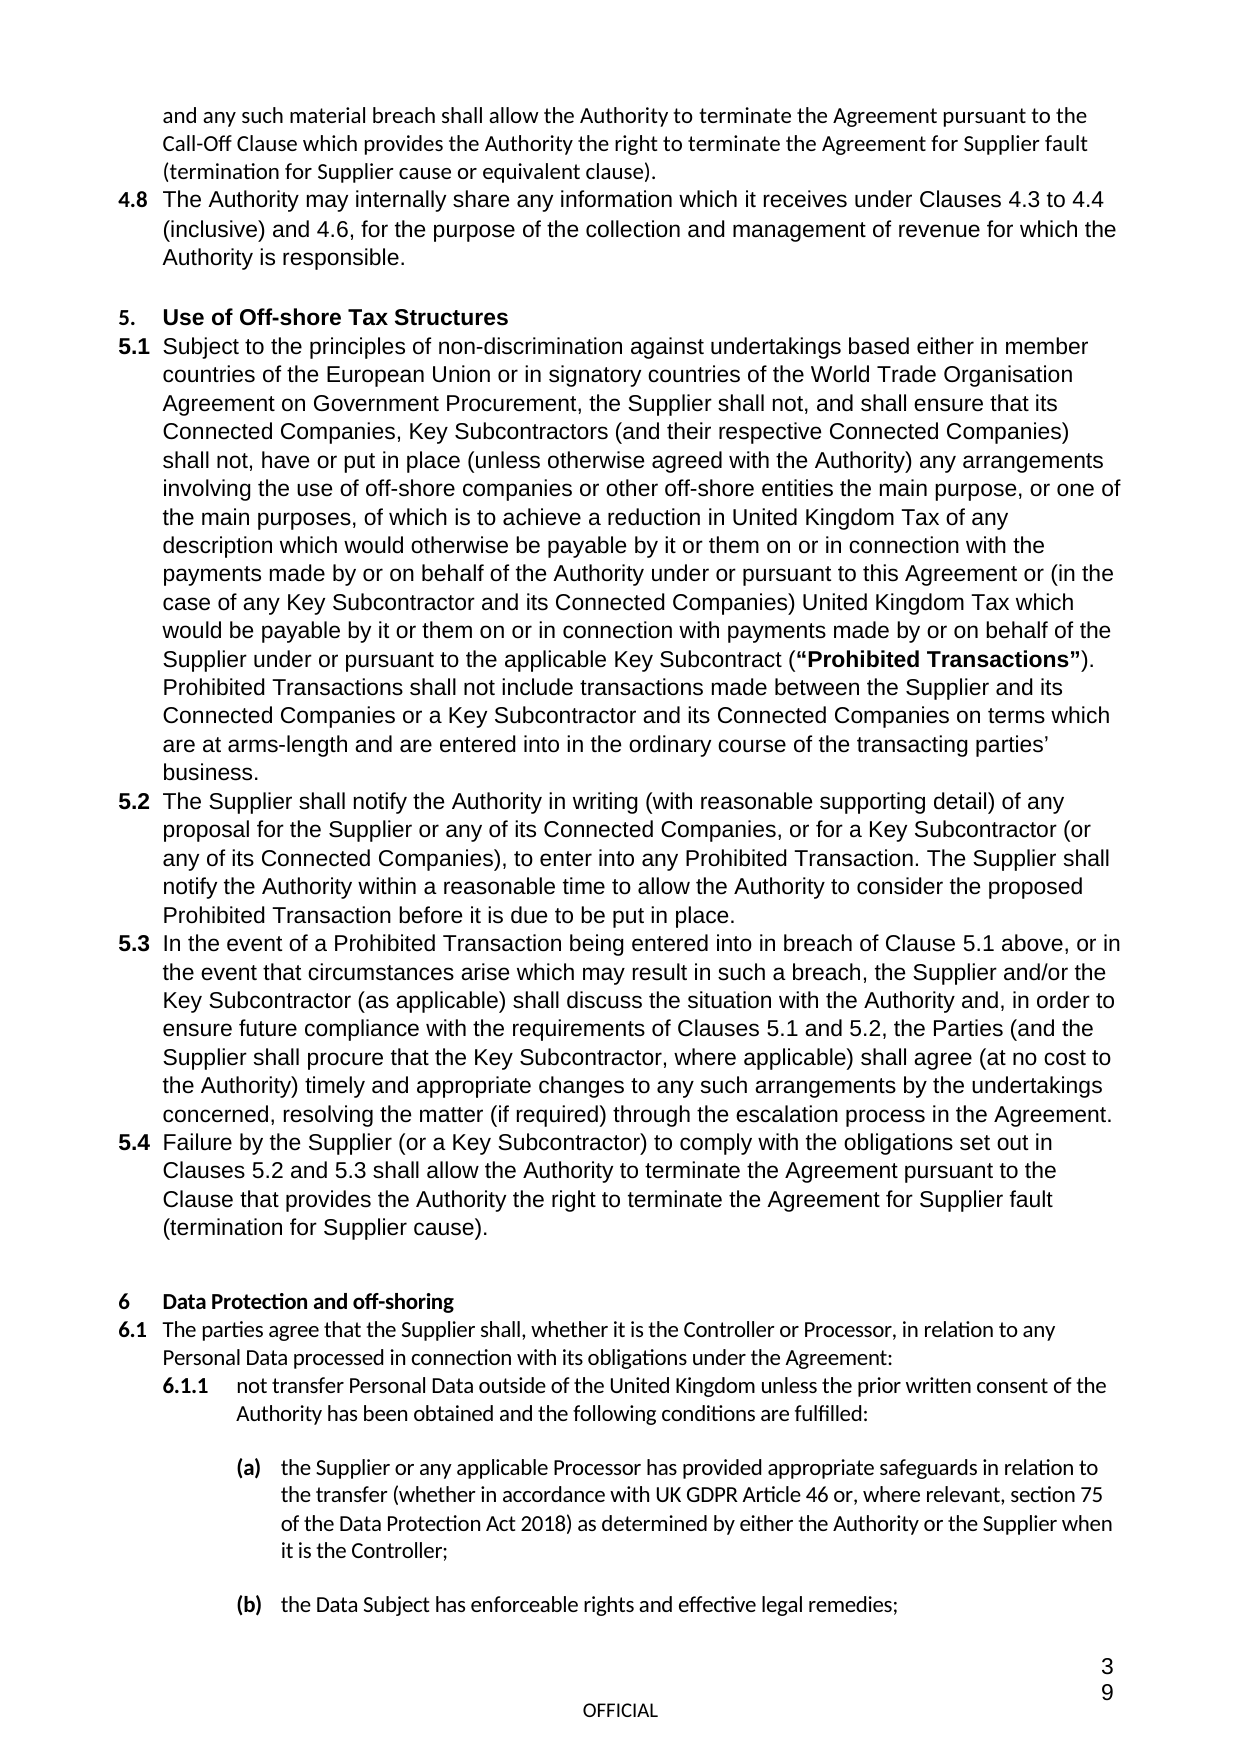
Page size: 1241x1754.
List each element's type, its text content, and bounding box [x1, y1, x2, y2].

list Subject to the principles of non-discrimination against undertakings based either in member countries of the European Union or in signatory countries of the World Trade Organisation Agreement on Government Procurement, the Supplier shall not, and shall ensure that its Connected Companies, Key Subcontractors (and their respective Connected Companies) shall not, have or put in place (unless otherwise agreed with the Authority) any arrangements involving the use of off-shore companies or other off-shore entities the main purpose, or one of the main purposes, of which is to achieve a reduction in United Kingdom Tax of any description which would otherwise be payable by it or them on or in connection with the payments made by or on behalf of the Authority under or pursuant to this Agreement or (in the case of any Key Subcontractor and its Connected Companies) United Kingdom Tax which would be payable by it or them on or in connection with payments made by or on behalf of the Supplier under or pursuant to the applicable Key Subcontract (“Prohibited Transactions”). Prohibited Transactions shall not include transactions made between the Supplier and its Connected Companies or a Key Subcontractor and its Connected Companies on terms which are at arms-length and are entered into in the ordinary course of the transacting parties’ business. [118, 333, 1122, 786]
list In the event of a Prohibited Transaction being entered into in breach of Clause 5.1 above, or in the event that circumstances arise which may result in such a breach, the Supplier and/or the Key Subcontractor (as applicable) shall discuss the situation with the Authority and, in order to ensure future compliance with the requirements of Clauses 5.1 and 5.2, the Parties (and the Supplier shall procure that the Key Subcontractor, where applicable) shall agree (at no cost to the Authority) timely and appropriate changes to any such arrangements by the undertakings concerned, resolving the matter (if required) through the escalation process in the Agreement. [118, 930, 1122, 1127]
list Data Protection and off-shoring [118, 1287, 1122, 1316]
list not transfer Personal Data outside of the United Kingdom unless the prior written consent of the Authority has been obtained and the following conditions are fulfilled: [162, 1372, 1122, 1428]
list The parties agree that the Supplier shall, whether it is the Controller or Processor, in relation to any Personal Data processed in connection with its obligations under the Agreement: [118, 1316, 1122, 1372]
list Use of Off-shore Tax Structures [118, 303, 1122, 331]
list the Data Subject has enforceable rights and effective legal remedies; [236, 1590, 1122, 1618]
list The Supplier shall notify the Authority in writing (with reasonable supporting detail) of any proposal for the Supplier or any of its Connected Companies, or for a Key Subcontractor (or any of its Connected Companies), to enter into any Prohibited Transaction. The Supplier shall notify the Authority within a reasonable time to allow the Authority to consider the proposed Prohibited Transaction before it is due to be put in place. [118, 788, 1122, 928]
text and any such material breach shall allow the Authority to terminate the Agreement pursuant to the Call-Off Clause which provides the Authority the right to terminate the Agreement for Supplier fault (termination for Supplier cause or equivalent clause). [162, 101, 1122, 185]
list the Supplier or any applicable Processor has provided appropriate safeguards in relation to the transfer (whether in accordance with UK GDPR Article 46 or, where relevant, section 75 of the Data Protection Act 2018) as determined by either the Authority or the Supplier when it is the Controller; [236, 1453, 1122, 1565]
list The Authority may internally share any information which it receives under Clauses 4.3 to 4.4 (inclusive) and 4.6, for the purpose of the collection and management of revenue for which the Authority is responsible. [118, 185, 1122, 270]
list Failure by the Supplier (or a Key Subcontractor) to comply with the obligations set out in Clauses 5.2 and 5.3 shall allow the Authority to terminate the Agreement pursuant to the Clause that provides the Authority the right to terminate the Agreement for Supplier fault (termination for Supplier cause). [118, 1129, 1122, 1241]
